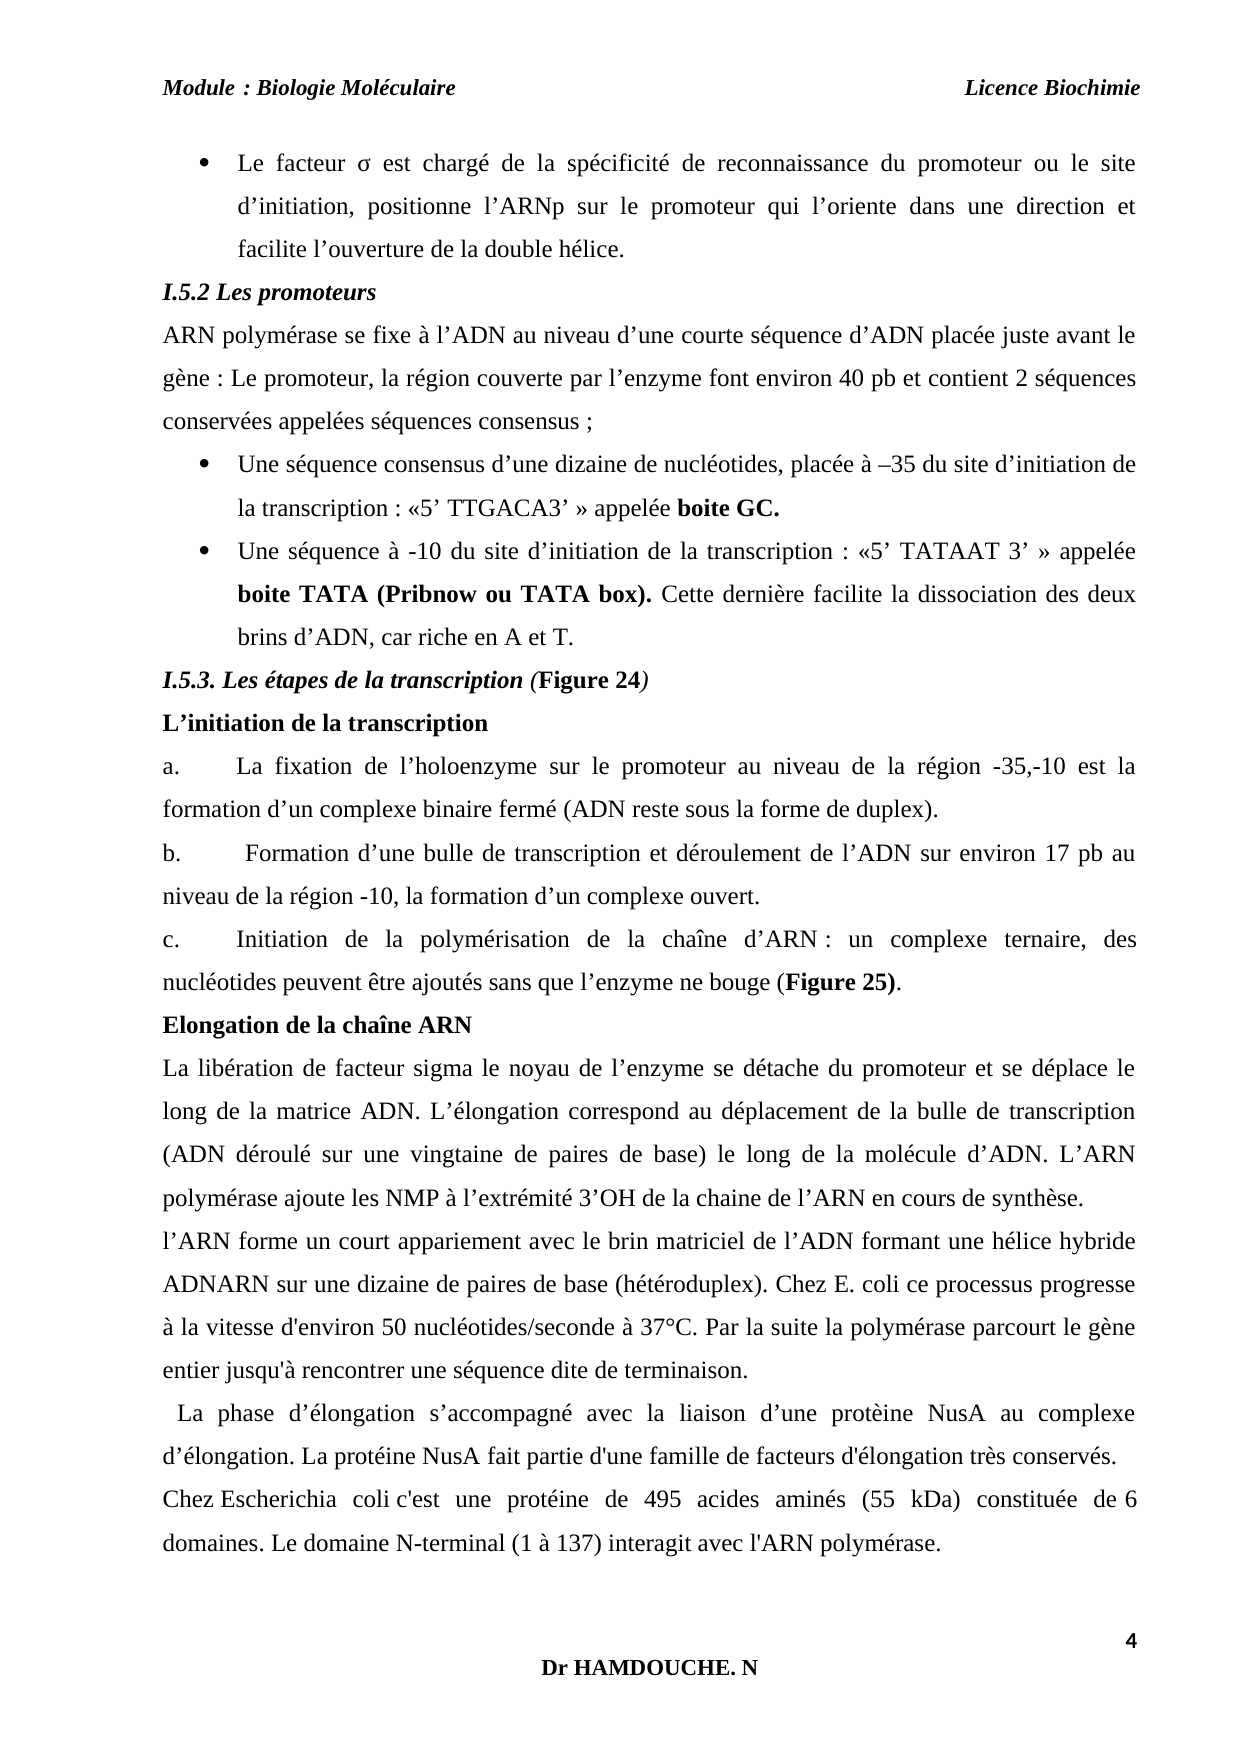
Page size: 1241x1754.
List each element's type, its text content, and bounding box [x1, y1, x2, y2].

title I.5.3. Les étapes de la transcription (Figure 24) [162, 665, 1137, 694]
title l’ARN forme un court appariement avec le brin matriciel de l’ADN formant une hélice hybride ADNARN sur une dizaine de paires de base (hétéroduplex). Chez E. coli ce processus progresse à la vitesse d'environ 50 nucléotides/seconde à 37°C. Par la suite la polymérase parcourt le gène entier jusqu'à rencontrer une séquence dite de terminaison. [162, 1226, 1137, 1384]
title Initiation de la polymérisation de la chaîne d’ARN : un complexe ternaire, des nucléotides peuvent être ajoutés sans que l’enzyme ne bouge (Figure 25). [162, 924, 1137, 996]
title Une séquence à -10 du site d’initiation de la transcription : «5’ TATAAT 3’ » appelée boite TATA (Pribnow ou TATA box). Cette dernière facilite la dissociation des deux brins d’ADN, car riche en A et T. [200, 536, 1137, 651]
title L’initiation de la transcription [162, 708, 1137, 737]
title Le facteur σ est chargé de la spécificité de reconnaissance du promoteur ou le site d’initiation, positionne l’ARNp sur le promoteur qui l’oriente dans une direction et facilite l’ouverture de la double hélice. [200, 148, 1137, 263]
title La libération de facteur sigma le noyau de l’enzyme se détache du promoteur et se déplace le long de la matrice ADN. L’élongation correspond au déplacement de la bulle de transcription (ADN déroulé sur une vingtaine de paires de base) le long de la molécule d’ADN. L’ARN polymérase ajoute les NMP à l’extrémité 3’OH de la chaine de l’ARN en cours de synthèse. [162, 1053, 1137, 1211]
title ARN polymérase se fixe à l’ADN au niveau d’une courte séquence d’ADN placée juste avant le gène : Le promoteur, la région couverte par l’enzyme font environ 40 pb et contient 2 séquences conservées appelées séquences consensus ; [162, 320, 1137, 435]
title La phase d’élongation s’accompagné avec la liaison d’une protèine NusA au complexe d’élongation. La protéine NusA fait partie d'une famille de facteurs d'élongation très conservés. [162, 1398, 1137, 1470]
title Elongation de la chaîne ARN [162, 1010, 1137, 1039]
title Une séquence consensus d’une dizaine de nucléotides, placée à –35 du site d’initiation de la transcription : «5’ TTGACA3’ » appelée boite GC. [200, 449, 1137, 521]
title I.5.2 Les promoteurs [162, 277, 1137, 306]
title Formation d’une bulle de transcription et déroulement de l’ADN sur environ 17 pb au niveau de la région -10, la formation d’un complexe ouvert. [162, 838, 1137, 909]
title Chez Escherichia coli c'est une protéine de 495 acides aminés (55 kDa) constituée de 6 domaines. Le domaine N-terminal (1 à 137) interagit avec l'ARN polymérase. [162, 1484, 1137, 1556]
title La fixation de l’holoenzyme sur le promoteur au niveau de la région -35,-10 est la formation d’un complexe binaire fermé (ADN reste sous la forme de duplex). [162, 751, 1137, 823]
